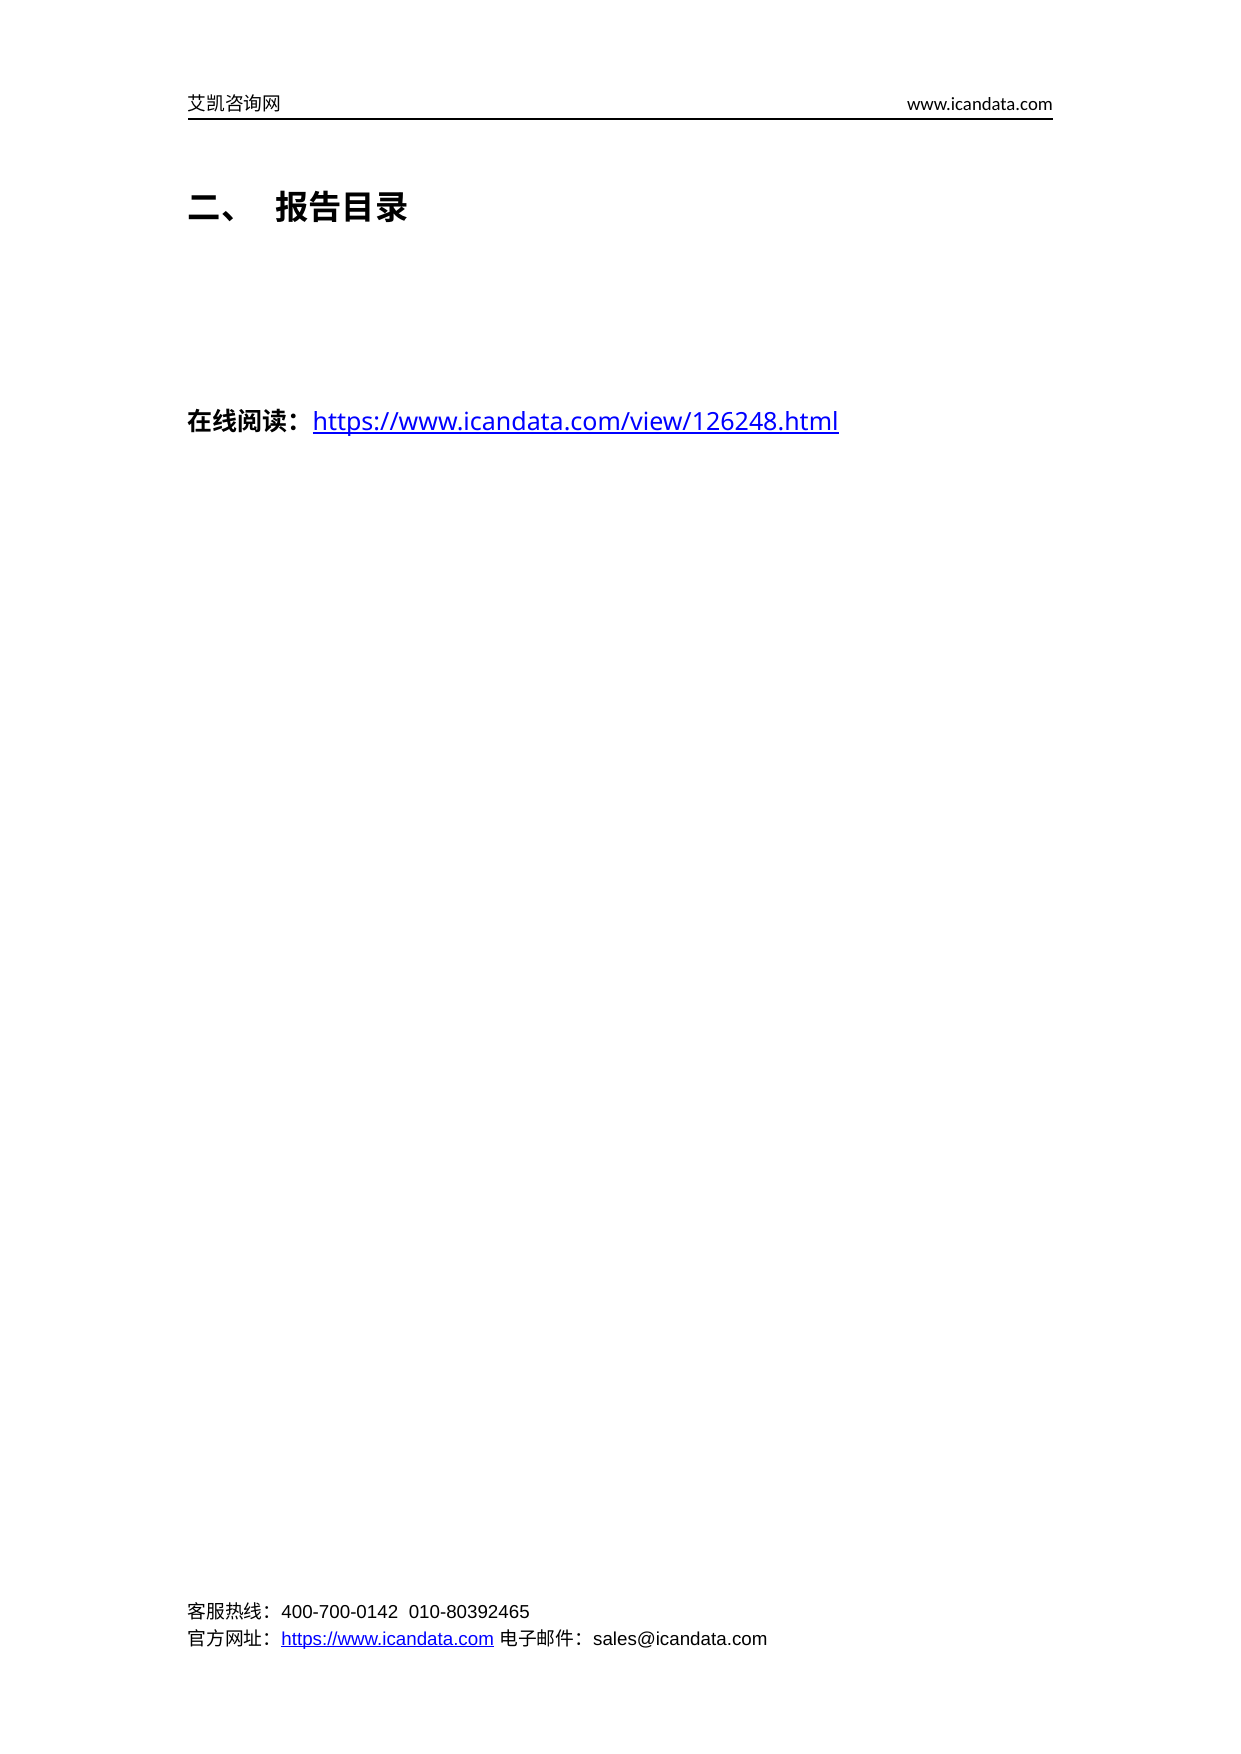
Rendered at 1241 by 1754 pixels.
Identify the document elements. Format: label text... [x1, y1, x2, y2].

text 在线阅读：https://www.icandata.com/view/126248.html [187, 387, 1053, 452]
subtitle 报告目录 [187, 172, 1053, 237]
